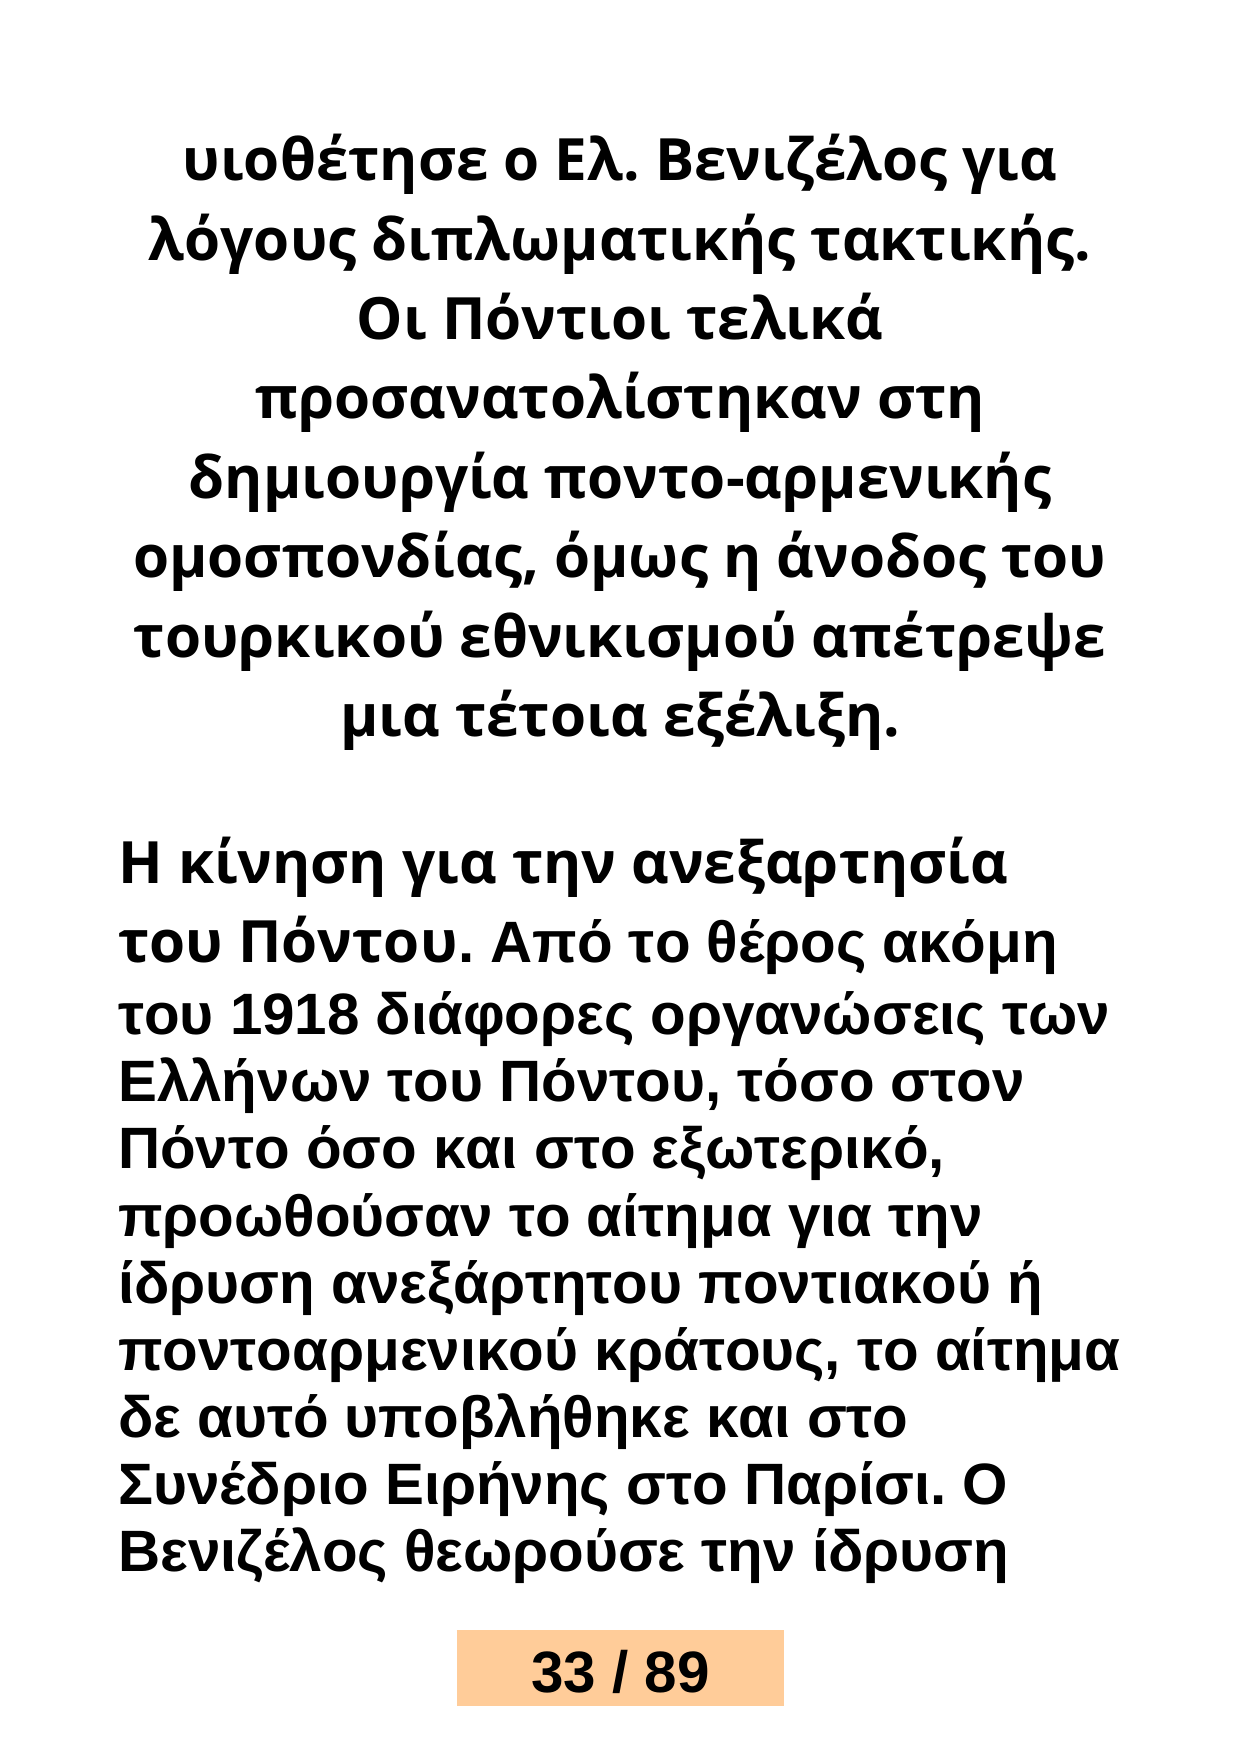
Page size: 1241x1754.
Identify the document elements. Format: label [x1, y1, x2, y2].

text [118, 118, 1122, 754]
text [118, 821, 1122, 1584]
